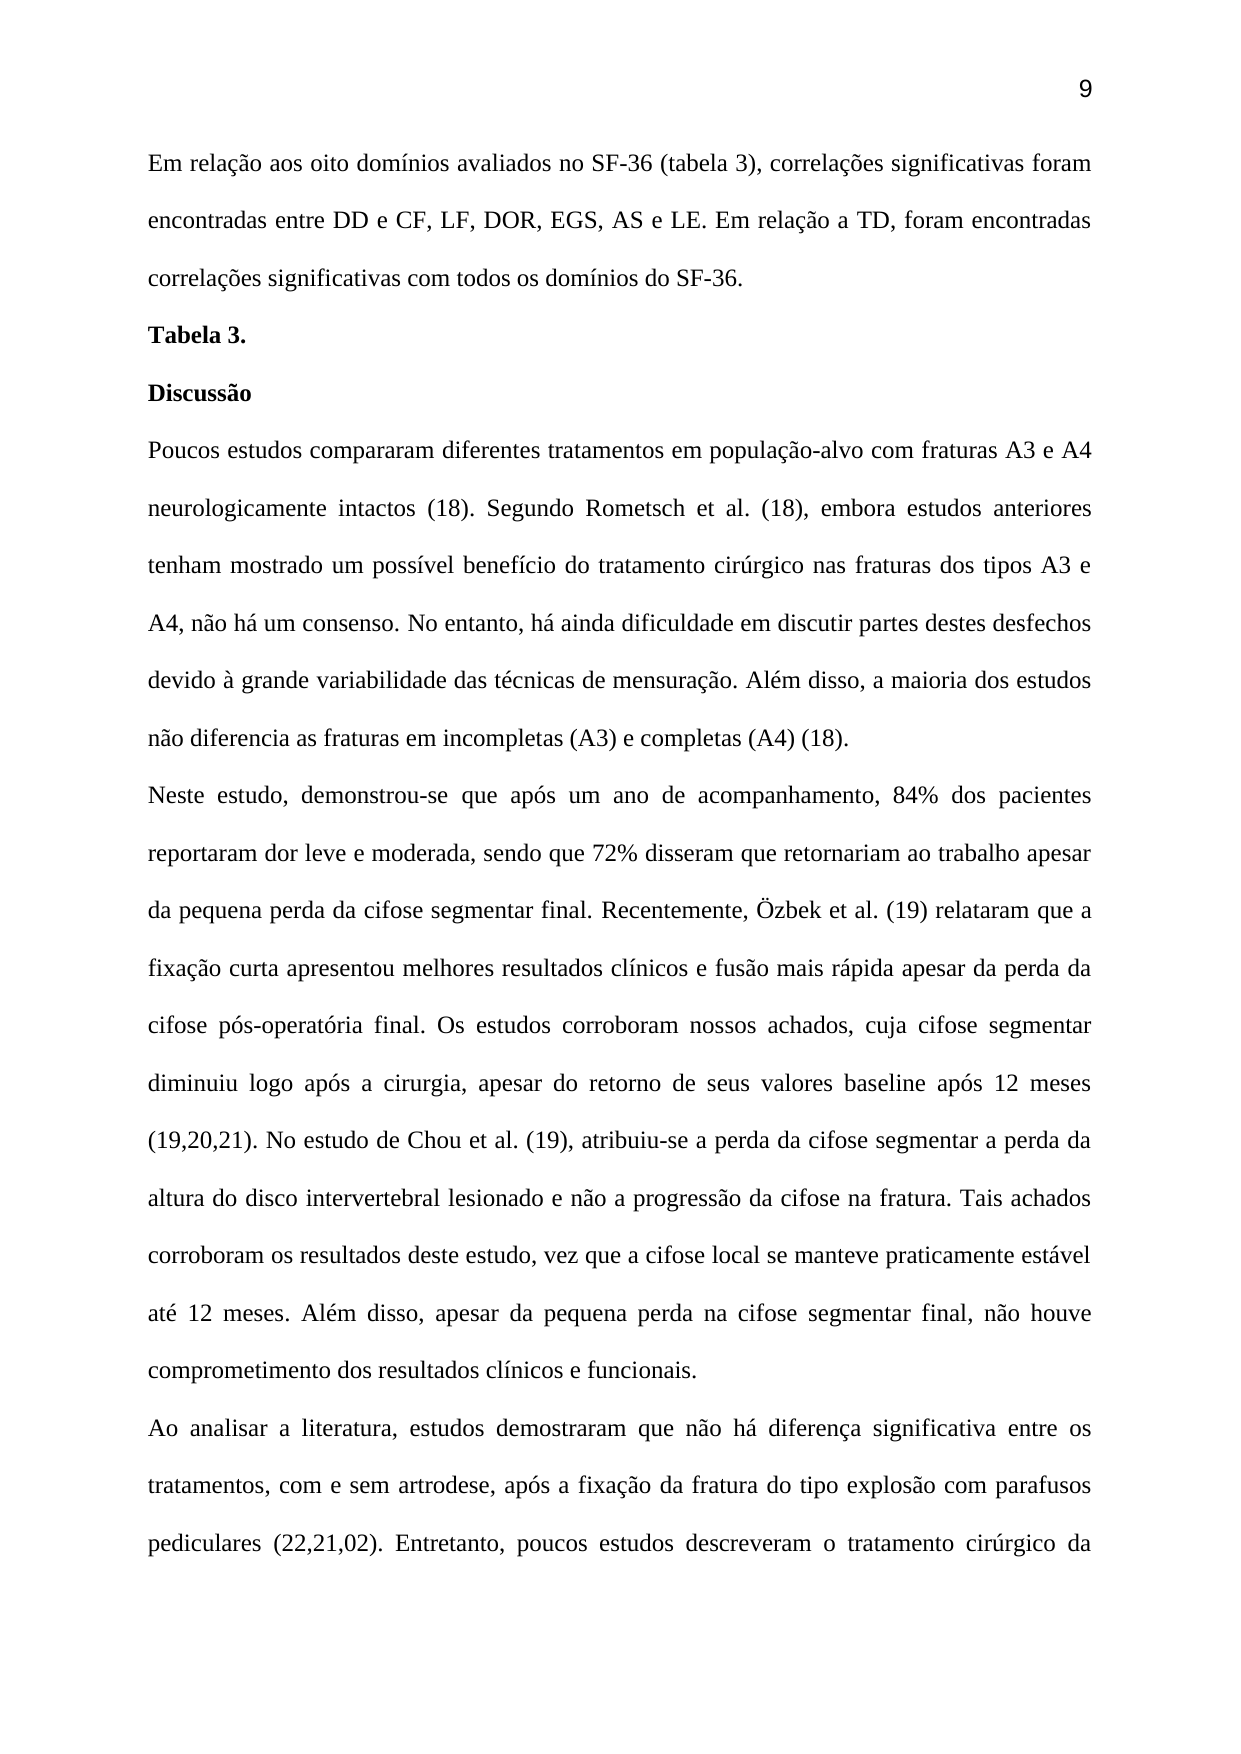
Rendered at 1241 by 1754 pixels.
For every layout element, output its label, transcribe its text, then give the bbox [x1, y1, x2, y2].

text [148, 1413, 1092, 1556]
text Tabela 3. [148, 320, 1092, 349]
text Discussão [148, 378, 1092, 406]
text Poucos estudos compararam diferentes tratamentos em população-alvo com fraturas A3 e A4 neurologicamente intactos (18). Segundo Rometsch et al. (18), embora estudos anteriores tenham mostrado um possível benefício do tratamento cirúrgico nas fraturas dos tipos A3 e A4, não há um consenso. No entanto, há ainda dificuldade em discutir partes destes desfechos devido à grande variabilidade das técnicas de mensuração. Além disso, a maioria dos estudos não diferencia as fraturas em incompletas (A3) e completas (A4) (18). [148, 435, 1092, 751]
text Neste estudo, demonstrou-se que após um ano de acompanhamento, 84% dos pacientes reportaram dor leve e moderada, sendo que 72% disseram que retornariam ao trabalho apesar da pequena perda da cifose segmentar final. Recentemente, Özbek et al. (19) relataram que a fixação curta apresentou melhores resultados clínicos e fusão mais rápida apesar da perda da cifose pós-operatória final. Os estudos corroboram nossos achados, cuja cifose segmentar diminuiu logo após a cirurgia, apesar do retorno de seus valores baseline após 12 meses (19,20,21). No estudo de Chou et al. (19), atribuiu-se a perda da cifose segmentar a perda da altura do disco intervertebral lesionado e não a progressão da cifose na fratura. Tais achados corroboram os resultados deste estudo, vez que a cifose local se manteve praticamente estável até 12 meses. Além disso, apesar da pequena perda na cifose segmentar final, não houve comprometimento dos resultados clínicos e funcionais. [148, 780, 1092, 1384]
text Em relação aos oito domínios avaliados no SF-36 (tabela 3), correlações significativas foram encontradas entre DD e CF, LF, DOR, EGS, AS e LE. Em relação a TD, foram encontradas correlações significativas com todos os domínios do SF-36. [148, 148, 1092, 291]
